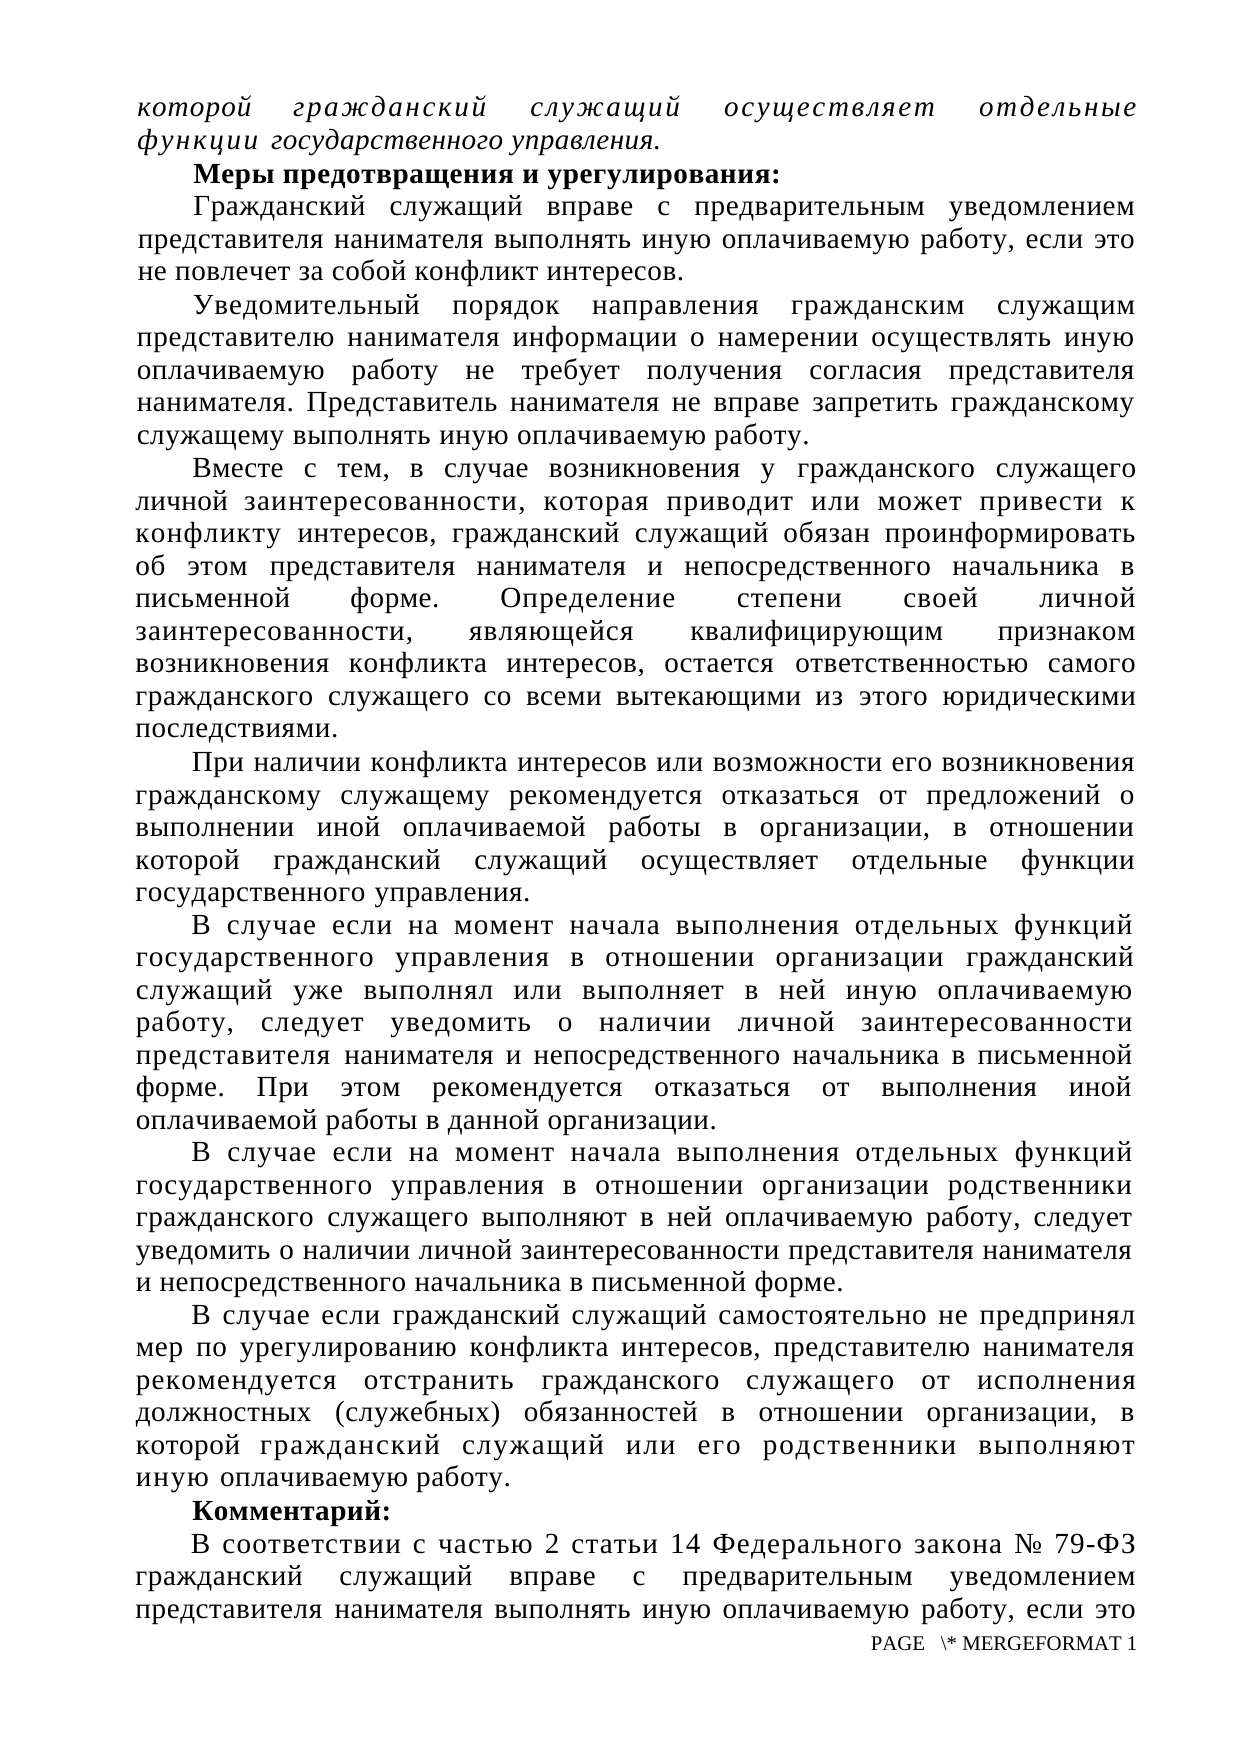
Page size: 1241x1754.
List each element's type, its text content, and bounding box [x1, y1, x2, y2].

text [135, 1527, 1137, 1625]
text В случае если на момент начала выполнения отдельных функций государственного управления в отношении организации родственники гражданского служащего выполняют в ней оплачиваемую работу, следует уведомить о наличии личной заинтересованности представителя нанимателя и непосредственного начальника в письменной форме. [136, 1136, 1134, 1298]
text Комментарий: [192, 1495, 1137, 1527]
text В случае если на момент начала выполнения отдельных функций государственного управления в отношении организации гражданский служащий уже выполнял или выполняет в ней иную оплачиваемую работу, следует уведомить о наличии личной заинтересованности представителя нанимателя и непосредственного начальника в письменной форме. При этом рекомендуется отказаться от выполнения иной оплачиваемой работы в данной организации. [136, 908, 1134, 1136]
text Гражданский служащий вправе с предварительным уведомлением представителя нанимателя выполнять иную оплачиваемую работу, если это не повлечет за собой конфликт интересов. [138, 190, 1137, 287]
text В случае если гражданский служащий самостоятельно не предпринял мер по урегулированию конфликта интересов, представителю нанимателя рекомендуется отстранить гражданского служащего от исполнения должностных (служебных) обязанностей в отношении организации, в которой гражданский служащий или его родственники выполняют иную оплачиваемую работу. [136, 1298, 1136, 1493]
text Вместе с тем, в случае возникновения у гражданского служащего личной заинтересованности, которая приводит или может привести к конфликту интересов, гражданский служащий обязан проинформировать об этом представителя нанимателя и непосредственного начальника в письменной форме. Определение степени своей личной заинтересованности, являющейся квалифицирующим признаком возникновения конфликта интересов, остается ответственностью самого гражданского служащего со всеми вытекающими из этого юридическими последствиями. [135, 452, 1136, 744]
text Уведомительный порядок направления гражданским служащим представителю нанимателя информации о намерении осуществлять иную оплачиваемую работу не требует получения согласия представителя нанимателя. Представитель нанимателя не вправе запретить гражданскому служащему выполнять иную оплачиваемую работу. [137, 288, 1136, 451]
text При наличии конфликта интересов или возможности его возникновения гражданскому служащему рекомендуется отказаться от предложений о выполнении иной оплачиваемой работы в организации, в отношении которой гражданский служащий осуществляет отдельные функции государственного управления. [135, 746, 1136, 908]
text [137, 91, 1137, 156]
text Меры предотвращения и урегулирования: [193, 157, 1137, 190]
